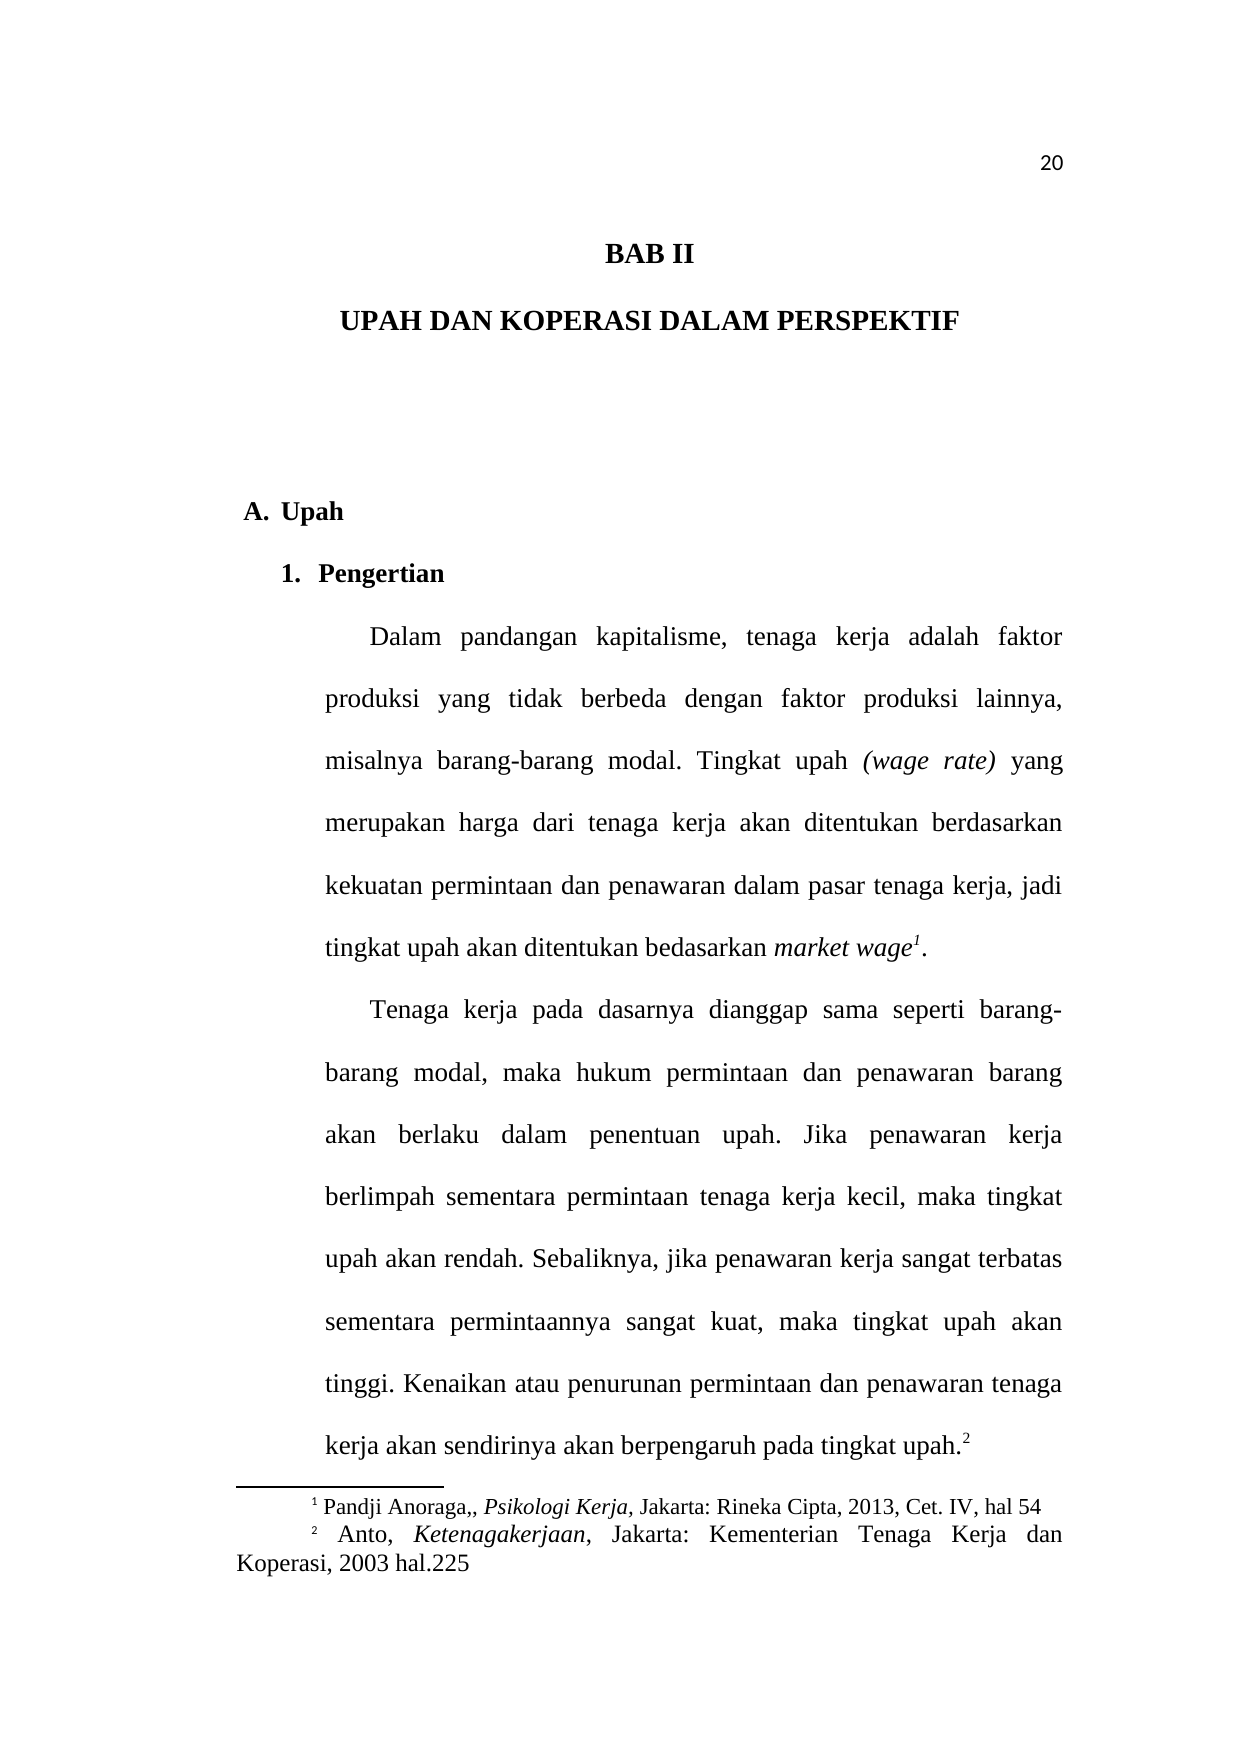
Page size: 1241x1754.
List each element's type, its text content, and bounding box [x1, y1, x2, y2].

text Dalam pandangan kapitalisme, tenaga kerja adalah faktor produksi yang tidak berbeda dengan faktor produksi lainnya, misalnya barang-barang modal. Tingkat upah (wage rate) yang merupakan harga dari tenaga kerja akan ditentukan berdasarkan kekuatan permintaan dan penawaran dalam pasar tenaga kerja, jadi tingkat upah akan ditentukan bedasarkan market wage. [325, 619, 1063, 962]
text Tenaga kerja pada dasarnya dianggap sama seperti barang-barang modal, maka hukum permintaan dan penawaran barang akan berlaku dalam penentuan upah. Jika penawaran kerja berlimpah sementara permintaan tenaga kerja kecil, maka tingkat upah akan rendah. Sebaliknya, jika penawaran kerja sangat terbatas sementara permintaannya sangat kuat, maka tingkat upah akan tinggi. Kenaikan atau penurunan permintaan dan penawaran tenaga kerja akan sendirinya akan berpengaruh pada tingkat upah. [325, 993, 1063, 1461]
list UPAH DAN KOPERASI DALAM PERSPEKTIF [236, 303, 1063, 337]
list Upah [243, 495, 1063, 526]
list BAB II [236, 236, 1063, 270]
list Pengertian [281, 557, 1063, 588]
